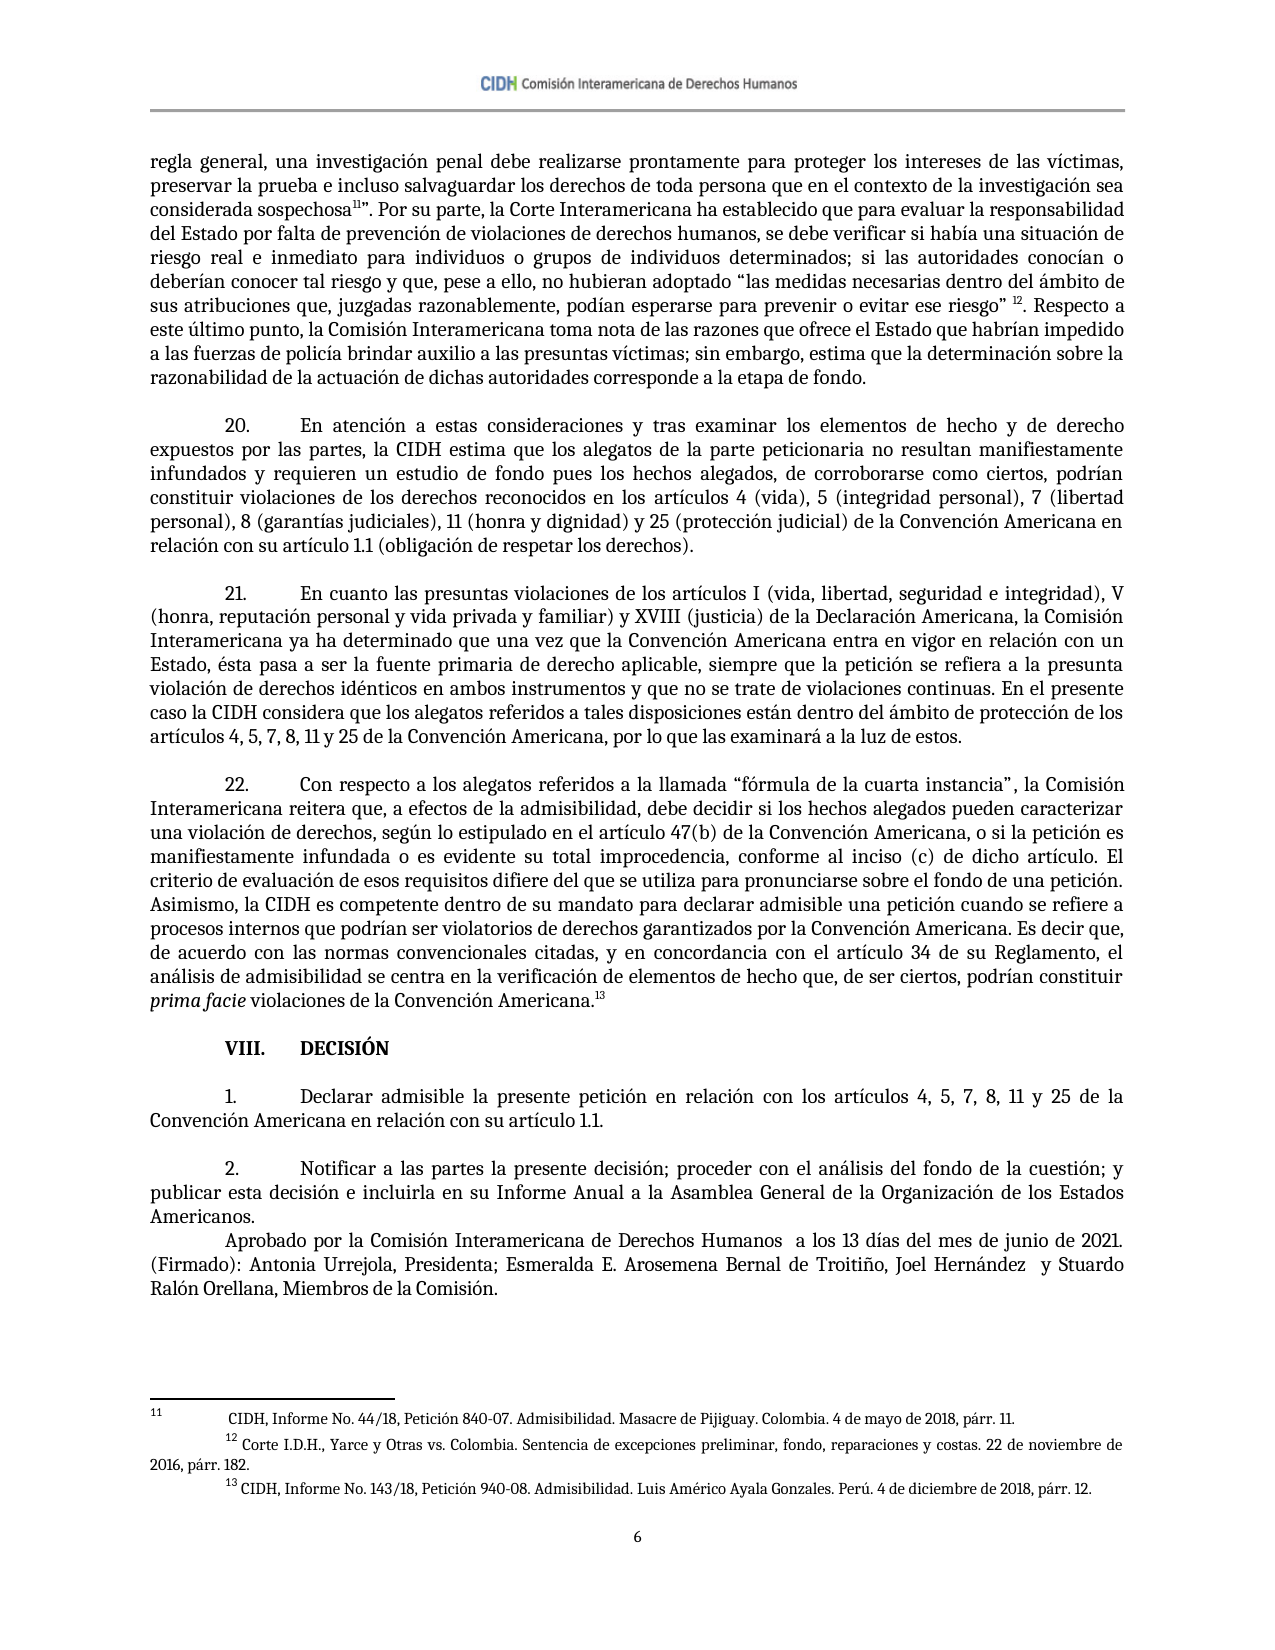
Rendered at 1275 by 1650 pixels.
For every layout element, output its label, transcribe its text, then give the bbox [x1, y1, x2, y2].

list Notificar a las partes la presente decisión; proceder con el análisis del fondo de la cuestión; y publicar esta decisión e incluirla en su Informe Anual a la Asamblea General de la Organización de los Estados Americanos. [150, 1156, 1125, 1228]
list Con respecto a los alegatos referidos a la llamada “fórmula de la cuarta instancia”, la Comisión Interamericana reitera que, a efectos de la admisibilidad, debe decidir si los hechos alegados pueden caracterizar una violación de derechos, según lo estipulado en el artículo 47(b) de la Convención Americana, o si la petición es manifiestamente infundada o es evidente su total improcedencia, conforme al inciso (c) de dicho artículo. El criterio de evaluación de esos requisitos difiere del que se utiliza para pronunciarse sobre el fondo de una petición. Asimismo, la CIDH es competente dentro de su mandato para declarar admisible una petición cuando se refiere a procesos internos que podrían ser violatorios de derechos garantizados por la Convención Americana. Es decir que, de acuerdo con las normas convencionales citadas, y en concordancia con el artículo 34 de su Reglamento, el análisis de admisibilidad se centra en la verificación de elementos de hecho que, de ser ciertos, podrían constituir prima facie violaciones de la Convención Americana. [150, 773, 1125, 1012]
text VIII. DECISIÓN [225, 1037, 1125, 1061]
picture [475, 75, 800, 93]
list En atención a estas consideraciones y tras examinar los elementos de hecho y de derecho expuestos por las partes, la CIDH estima que los alegatos de la parte peticionaria no resultan manifiestamente infundados y requieren un estudio de fondo pues los hechos alegados, de corroborarse como ciertos, podrían constituir violaciones de los derechos reconocidos en los artículos 4 (vida), 5 (integridad personal), 7 (libertad personal), 8 (garantías judiciales), 11 (honra y dignidad) y 25 (protección judicial) de la Convención Americana en relación con su artículo 1.1 (obligación de respetar los derechos). [150, 413, 1125, 557]
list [150, 150, 1125, 389]
list En cuanto las presuntas violaciones de los artículos I (vida, libertad, seguridad e integridad), V (honra, reputación personal y vida privada y familiar) y XVIII (justicia) de la Declaración Americana, la Comisión Interamericana ya ha determinado que una vez que la Convención Americana entra en vigor en relación con un Estado, ésta pasa a ser la fuente primaria de derecho aplicable, siempre que la petición se refiera a la presunta violación de derechos idénticos en ambos instrumentos y que no se trate de violaciones continuas. En el presente caso la CIDH considera que los alegatos referidos a tales disposiciones están dentro del ámbito de protección de los artículos 4, 5, 7, 8, 11 y 25 de la Convención Americana, por lo que las examinará a la luz de estos. [150, 581, 1125, 749]
list Declarar admisible la presente petición en relación con los artículos 4, 5, 7, 8, 11 y 25 de la Convención Americana en relación con su artículo 1.1. [150, 1084, 1125, 1132]
text Aprobado por la Comisión Interamericana de Derechos Humanos a los 13 días del mes de junio de 2021. (Firmado): Antonia Urrejola, Presidenta; Esmeralda E. Arosemena Bernal de Troitiño, Joel Hernández y Stuardo Ralón Orellana, Miembros de la Comisión. [150, 1228, 1125, 1300]
